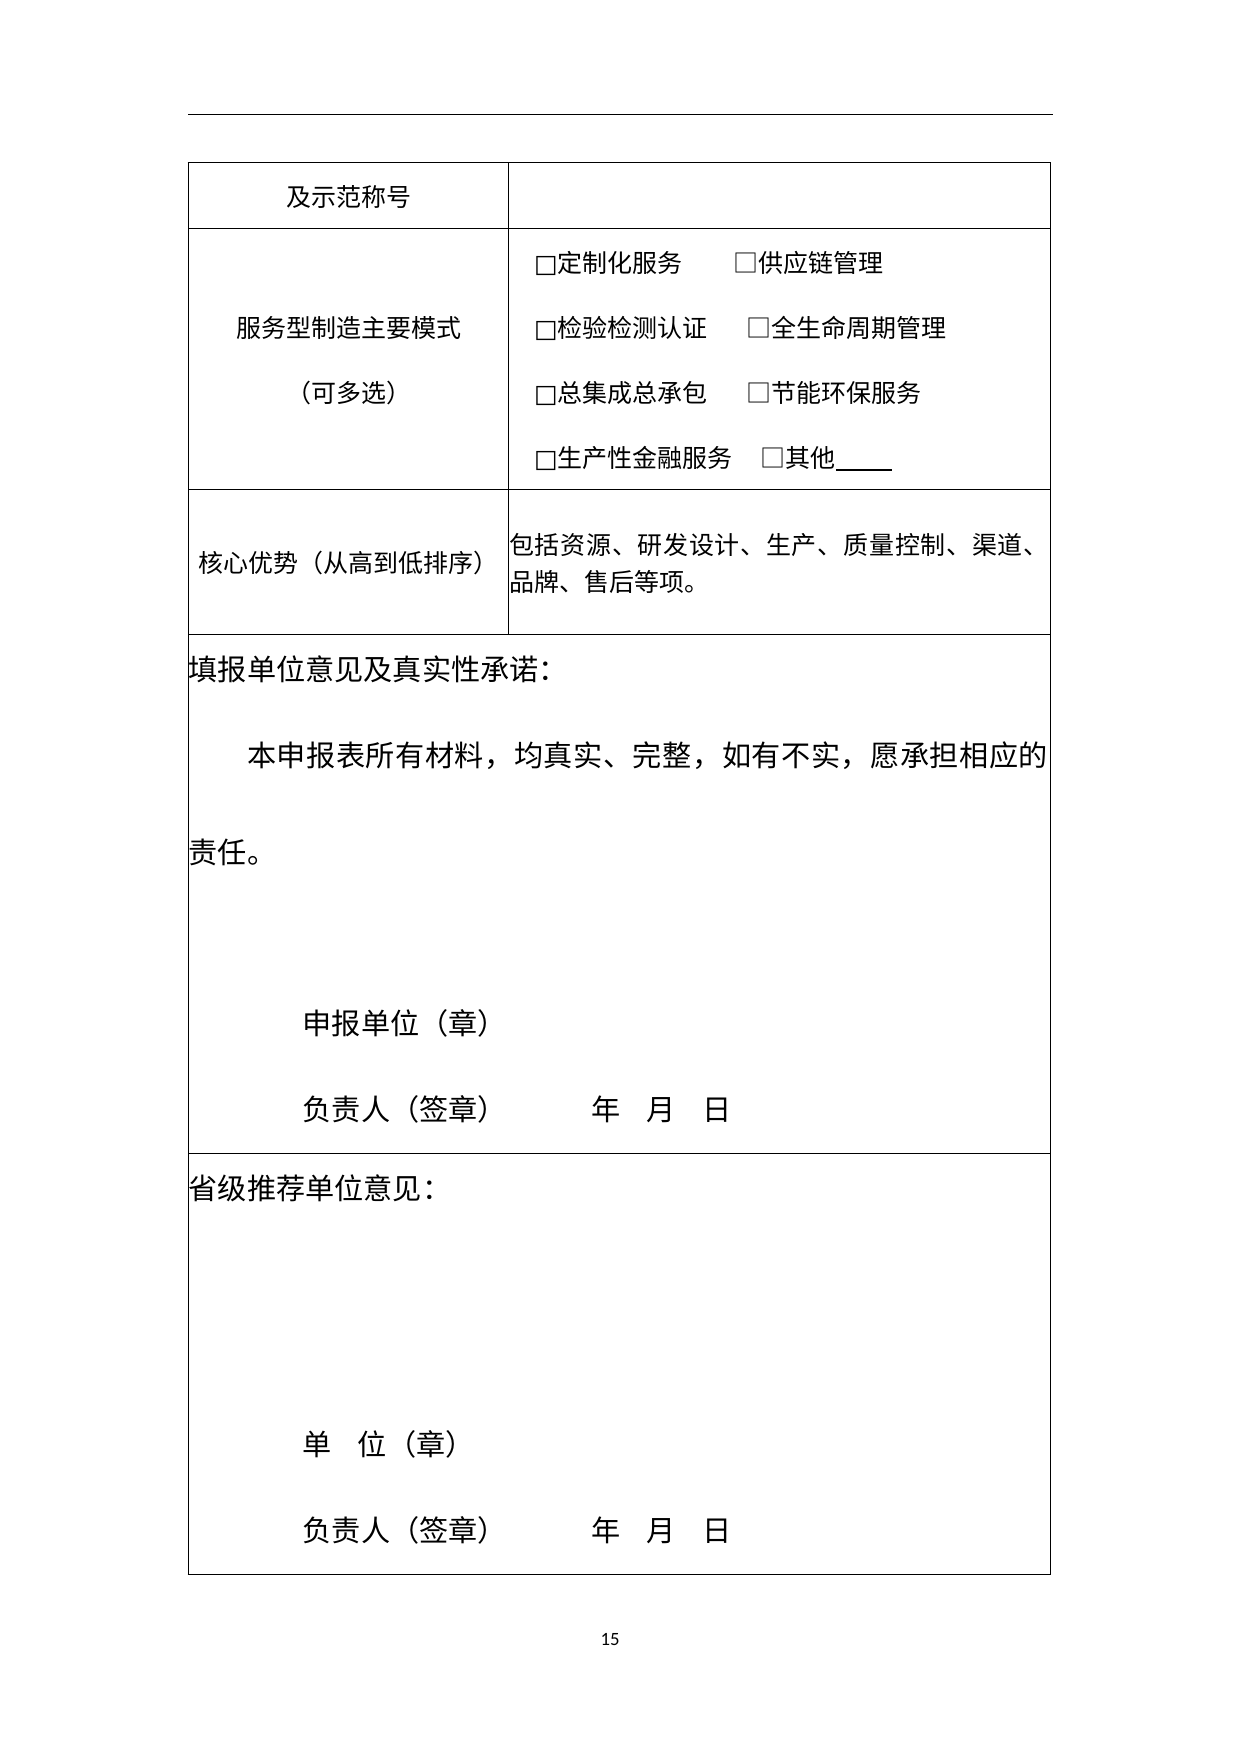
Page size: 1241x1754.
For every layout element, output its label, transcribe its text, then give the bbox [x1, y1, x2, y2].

table_cell 包括资源、研发设计、生产、质量控制、渠道、品牌、售后等项。 [509, 490, 1050, 634]
table_cell [509, 163, 1050, 228]
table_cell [189, 163, 508, 228]
table_cell 核心优势（从高到低排序） [189, 490, 508, 634]
table_cell 省级推荐单位意见： 单 位（章） 负责人（签章） 年 月 日 [189, 1154, 1050, 1573]
table_cell 填报单位意见及真实性承诺： 本申报表所有材料，均真实、完整，如有不实，愿承担相应的责任。 申报单位（章） 负责人（签章） 年 月 日 [189, 635, 1050, 1153]
table_cell □定制化服务 □供应链管理 □检验检测认证 □全生命周期管理 □总集成总承包 □节能环保服务 □生产性金融服务 □其他 [509, 229, 1050, 489]
table_cell 服务型制造主要模式 （可多选） [189, 229, 508, 489]
